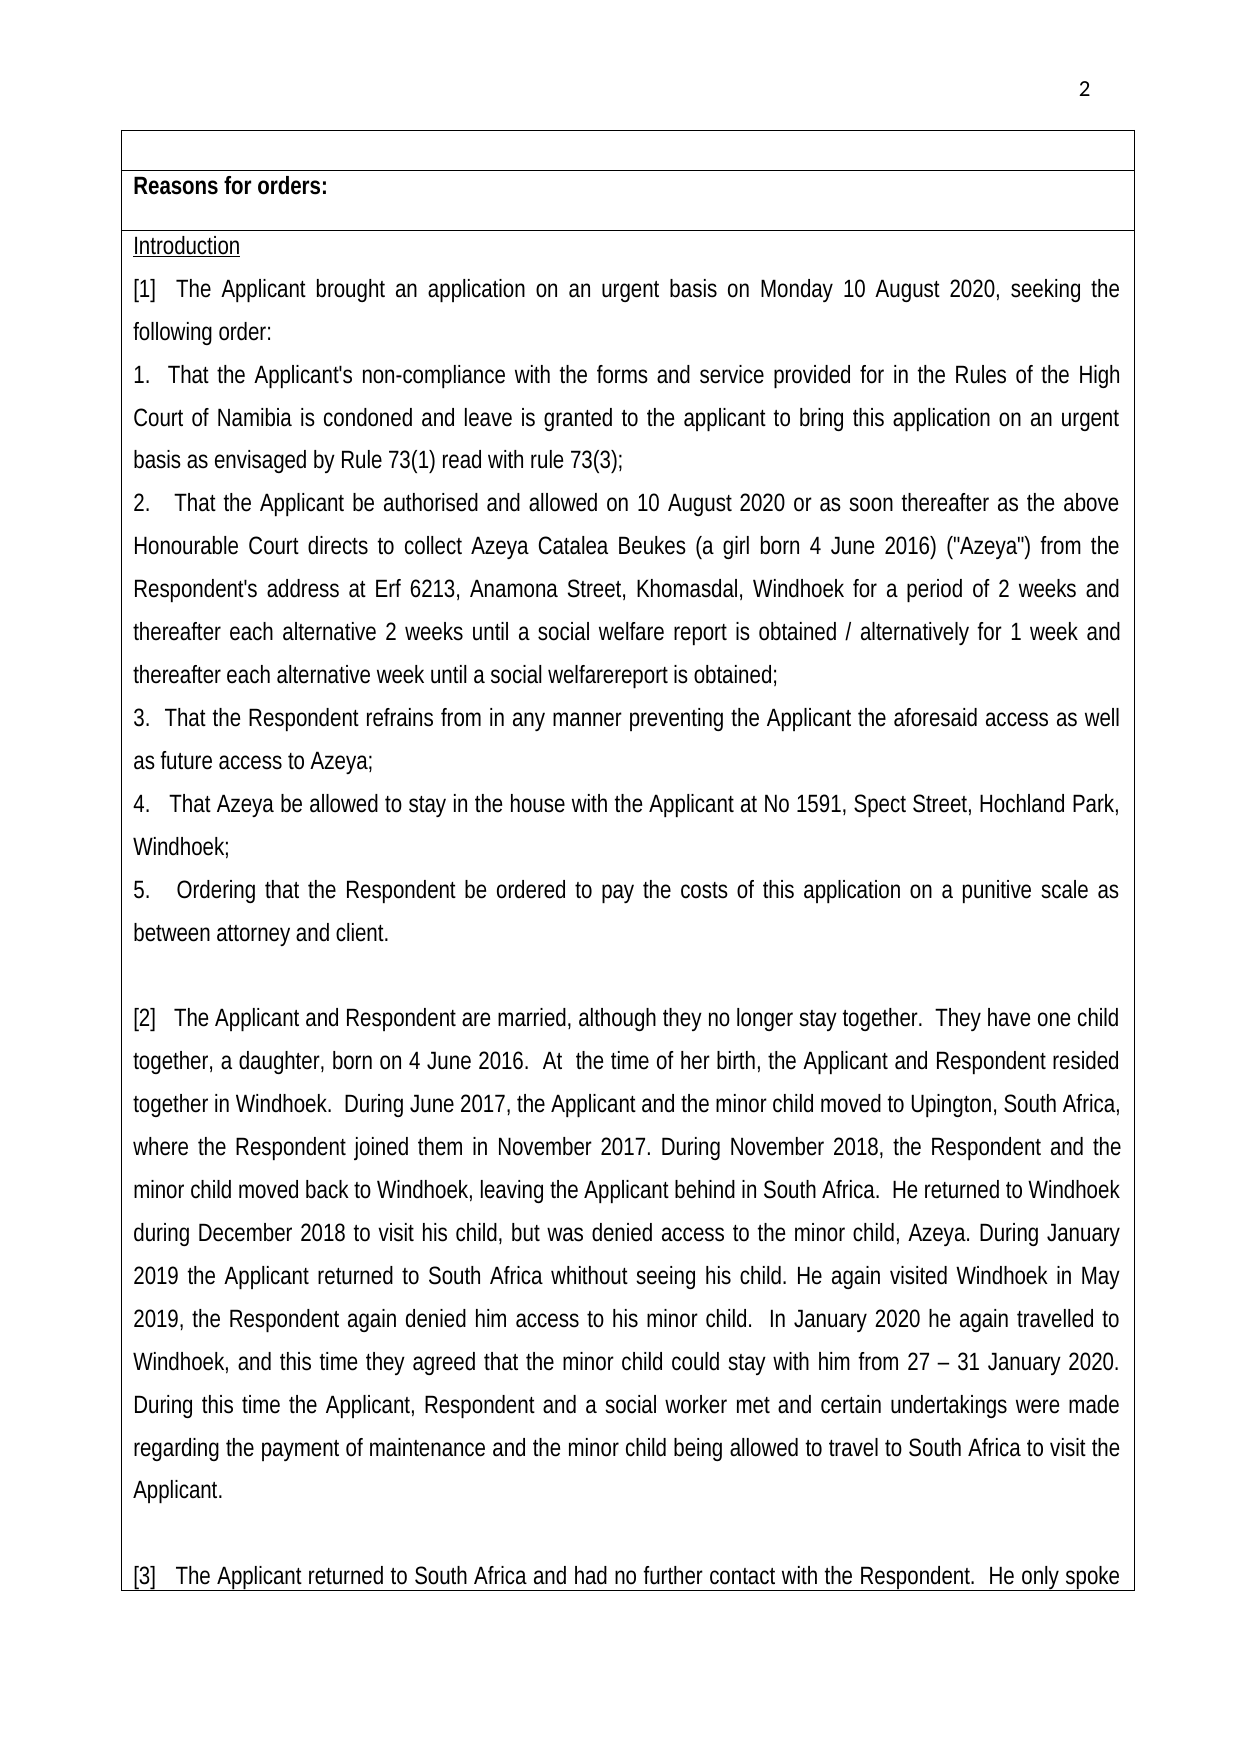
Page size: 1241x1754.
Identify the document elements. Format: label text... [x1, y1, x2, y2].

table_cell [122, 131, 1134, 170]
table_cell Reasons for orders: [122, 171, 1134, 230]
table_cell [122, 231, 1134, 1590]
